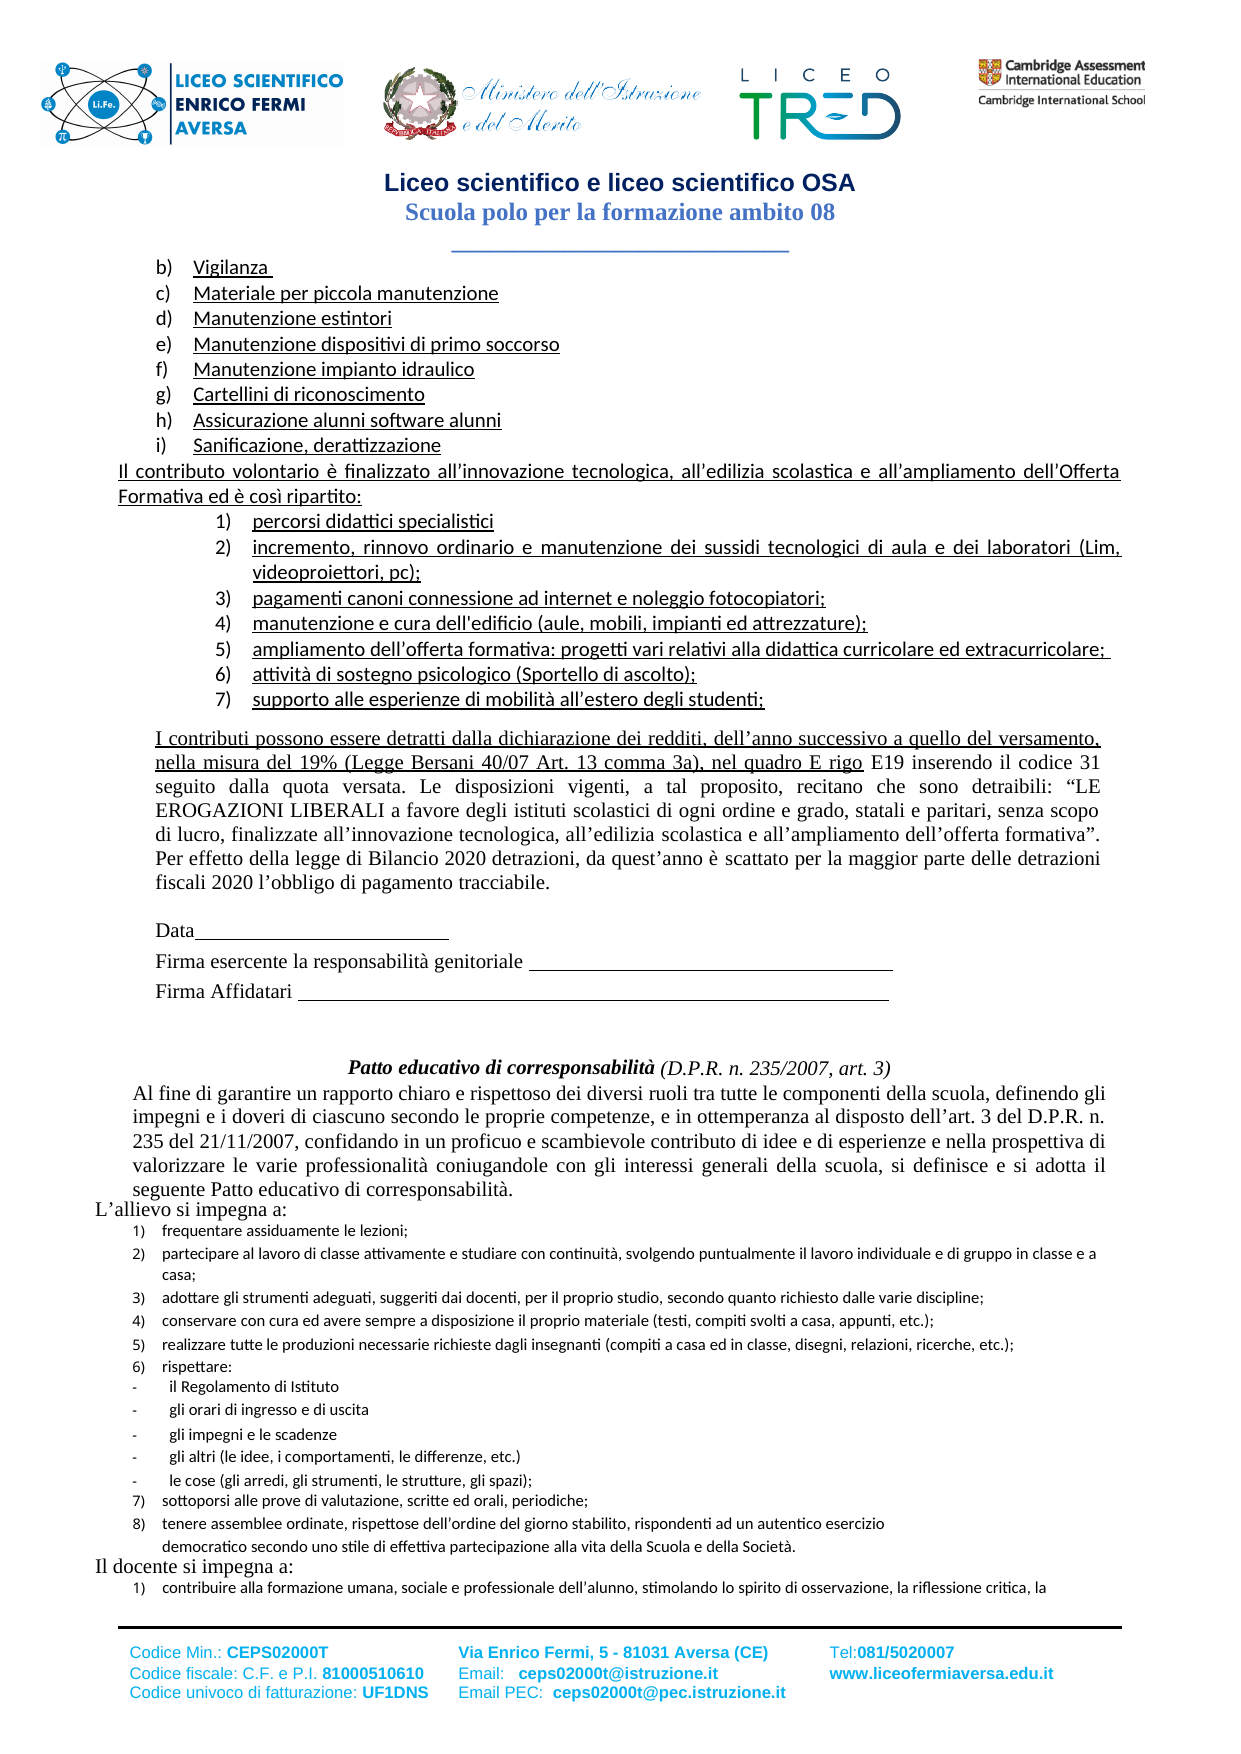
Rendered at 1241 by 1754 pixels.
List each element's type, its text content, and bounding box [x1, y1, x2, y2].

picture [978, 58, 1145, 108]
list Materiale per piccola manutenzione [156, 280, 1122, 305]
picture [736, 67, 904, 141]
text Patto educativo di corresponsabilità (D.P.R. n. 235/2007, art. 3) [131, 1055, 1109, 1080]
text Data [155, 918, 1122, 942]
list il Regolamento di Istituto [132, 1377, 1122, 1397]
text Il docente si impegna a: [95, 1559, 1122, 1577]
list ampliamento dell’offerta formativa: progetti vari relativi alla didattica curricolare ed extracurricolare; [215, 636, 1122, 661]
list Sanificazione, derattizzazione [156, 432, 1122, 458]
list pagamenti canoni connessione ad internet e noleggio fotocopiatori; [215, 585, 1122, 610]
list supporto alle esperienze di mobilità all’estero degli studenti; [215, 687, 1122, 712]
list percorsi didattici specialistici [215, 509, 1122, 534]
list adottare gli strumenti adeguati, suggeriti dai docenti, per il proprio studio, secondo quanto richiesto dalle varie discipline; [132, 1287, 1122, 1307]
list tenere assemblee ordinate, rispettose dell’ordine del giorno stabilito, rispondenti ad un autentico esercizio democratico secondo uno stile di effettiva partecipazione alla vita della Scuola e della Società. [132, 1513, 946, 1557]
picture [40, 62, 344, 147]
text L’allievo si impegna a: [95, 1201, 1122, 1221]
list Manutenzione dispositivi di primo soccorso [156, 331, 1122, 356]
list le cose (gli arredi, gli strumenti, le strutture, gli spazi); [132, 1470, 1122, 1491]
list Assicurazione alunni software alunni [156, 407, 1122, 432]
text Firma Affidatari [155, 979, 1122, 1003]
list Manutenzione estintori [156, 305, 1122, 331]
text Firma esercente la responsabilità genitoriale [155, 949, 1122, 973]
list frequentare assiduamente le lezioni; [132, 1221, 1122, 1241]
text Al fine di garantire un rapporto chiaro e rispettoso dei diversi ruoli tra tutte le componenti della scuola, definendo gli impegni e i doveri di ciascuno secondo le proprie competenze, e in ottemperanza al disposto dell’art. 3 del D.P.R. n. 235 del 21/11/2007, confidando in un proficuo e scambievole contributo di idee e di esperienze e nella prospettiva di valorizzare le varie professionalità coniugandole con gli interessi generali della scuola, si definisce e si adotta il seguente Patto educativo di corresponsabilità. [132, 1080, 1107, 1201]
text Il contributo volontario è finalizzato all’innovazione tecnologica, all’edilizia scolastica e all’ampliamento dell’Offerta Formativa ed è così ripartito: [118, 458, 1122, 509]
text I contributi possono essere detratti dalla dichiarazione dei redditi, dell’anno successivo a quello del versamento, nella misura del 19% (Legge Bersani 40/07 Art. 13 comma 3a), nel quadro E rigo E19 inserendo il codice 31 seguito dalla quota versata. Le disposizioni vigenti, a tal proposito, recitano che sono detraibili: “LE EROGAZIONI LIBERALI a favore degli istituti scolastici di ogni ordine e grado, statali e paritari, senza scopo di lucro, finalizzate all’innovazione tecnologica, all’edilizia scolastica e all’ampliamento dell’offerta formativa”. Per effetto della legge di Bilancio 2020 detrazioni, da quest’anno è scattato per la maggior parte delle detrazioni fiscali 2020 l’obbligo di pagamento tracciabile. [155, 748, 1101, 894]
picture [383, 67, 701, 140]
list attività di sostegno psicologico (Sportello di ascolto); [215, 661, 1122, 687]
list incremento, rinnovo ordinario e manutenzione dei sussidi tecnologici di aula e dei laboratori (Lim, videoproiettori, pc); [215, 534, 1122, 585]
list Manutenzione impianto idraulico [156, 356, 1122, 382]
list gli impegni e le scadenze [132, 1424, 1122, 1444]
list gli altri (le idee, i comportamenti, le differenze, etc.) [132, 1447, 1122, 1467]
list conservare con cura ed avere sempre a disposizione il proprio materiale (testi, compiti svolti a casa, appunti, etc.); [132, 1310, 1122, 1330]
list Cartellini di riconoscimento [156, 382, 1122, 407]
list sottoporsi alle prove di valutazione, scritte ed orali, periodiche; [132, 1491, 1122, 1511]
list partecipare al lavoro di classe attivamente e studiare con continuità, svolgendo puntualmente il lavoro individuale e di gruppo in classe e a casa; [132, 1244, 1122, 1284]
list gli orari di ingresso e di uscita [132, 1400, 1122, 1420]
list Vigilanza [156, 254, 1122, 280]
list rispettare: [132, 1356, 1122, 1377]
list manutenzione e cura dell'edificio (aule, mobili, impianti ed attrezzature); [215, 610, 1122, 636]
list realizzare tutte le produzioni necessarie richieste dagli insegnanti (compiti a casa ed in classe, disegni, relazioni, ricerche, etc.); [132, 1334, 1122, 1354]
